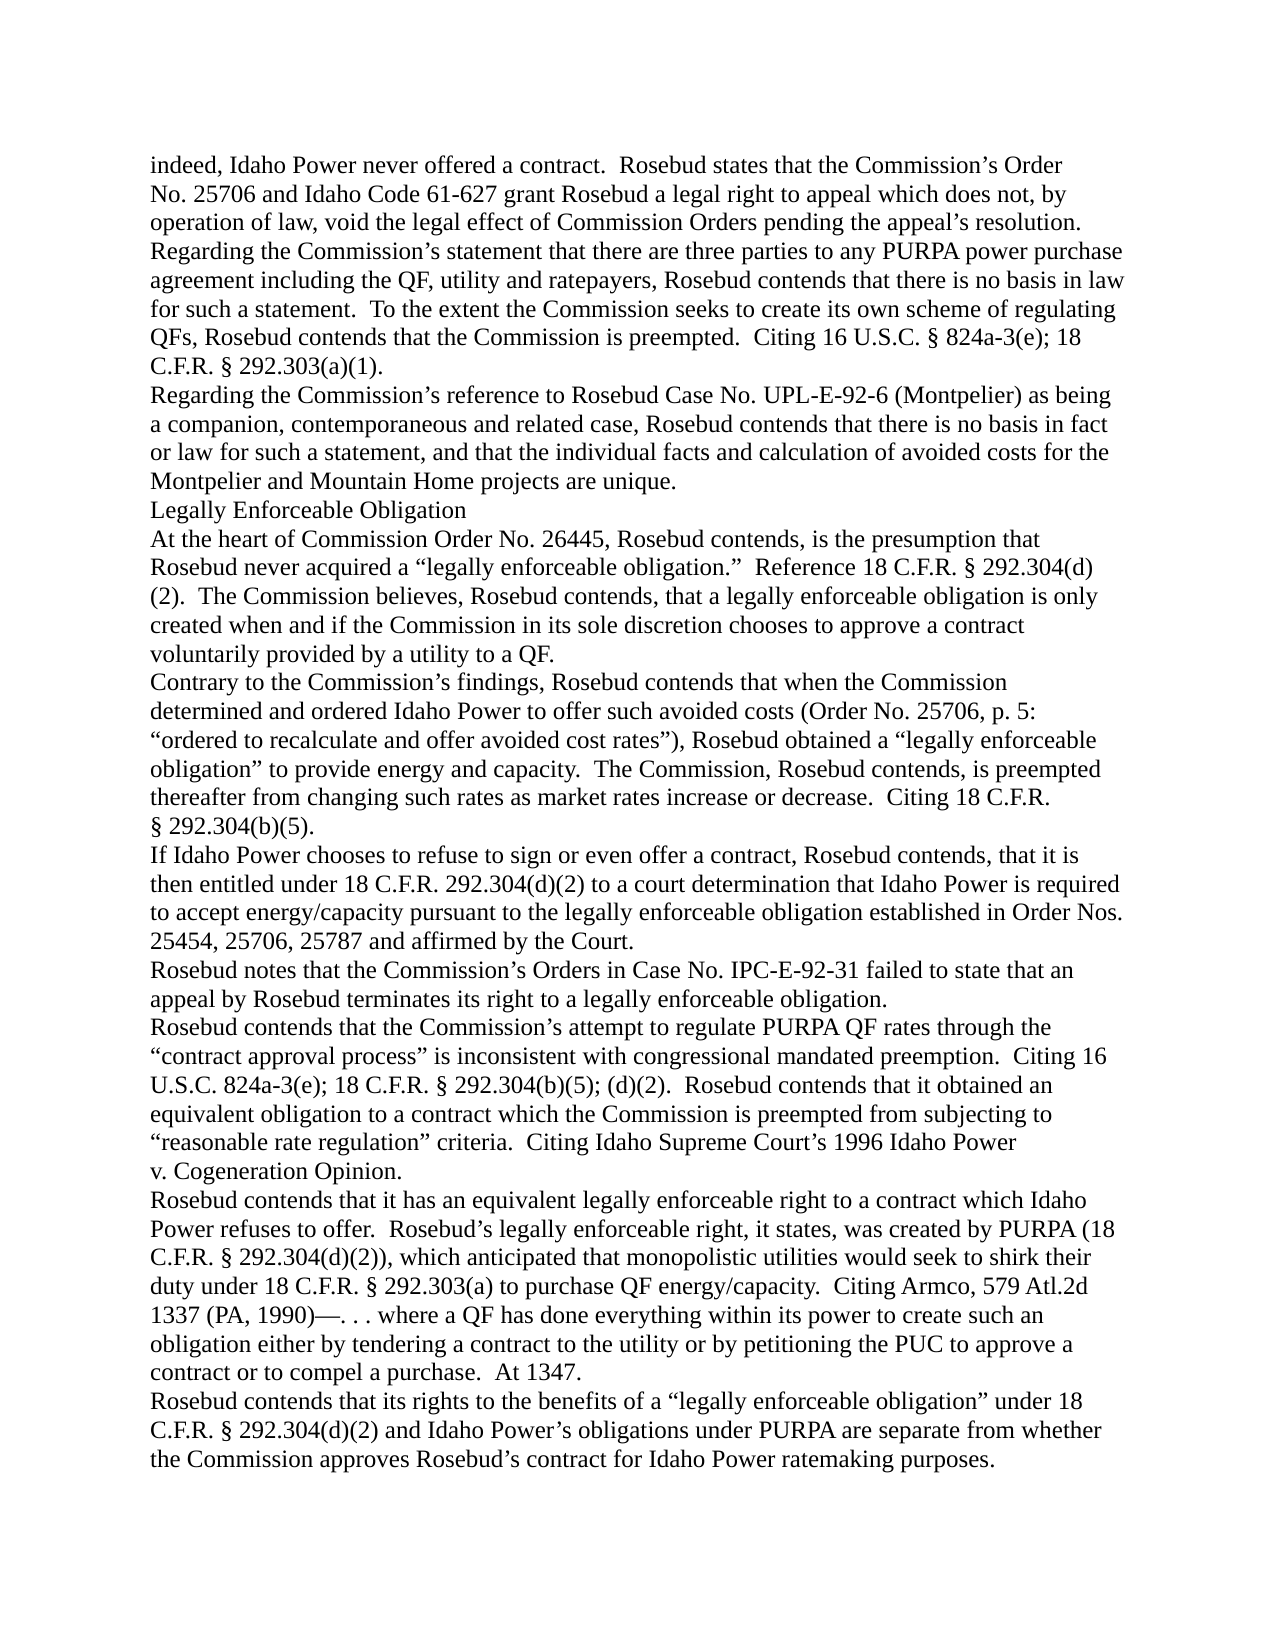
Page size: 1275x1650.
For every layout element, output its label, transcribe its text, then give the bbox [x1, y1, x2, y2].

text Contrary to the Commission’s findings, Rosebud contends that when the Commission determined and ordered Idaho Power to offer such avoided costs (Order No. 25706, p. 5: “ordered to recalculate and offer avoided cost rates”), Rosebud obtained a “legally enforceable obligation” to provide energy and capacity. The Commission, Rosebud contends, is preempted thereafter from changing such rates as market rates increase or decrease. Citing 18 C.F.R. § 292.304(b)(5). [150, 667, 1125, 840]
text Regarding the Commission’s statement that there are three parties to any PURPA power purchase agreement including the QF, utility and ratepayers, Rosebud contends that there is no basis in law for such a statement. To the extent the Commission seeks to create its own scheme of regulating QFs, Rosebud contends that the Commission is preempted. Citing 16 U.S.C. § 824a-3(e); 18 C.F.R. § 292.303(a)(1). [150, 236, 1125, 380]
text Rosebud contends that it has an equivalent legally enforceable right to a contract which Idaho Power refuses to offer. Rosebud’s legally enforceable right, it states, was created by PURPA (18 C.F.R. § 292.304(d)(2)), which anticipated that monopolistic utilities would seek to shirk their duty under 18 C.F.R. § 292.303(a) to purchase QF energy/capacity. Citing Armco, 579 Atl.2d 1337 (PA, 1990)—. . . where a QF has done everything within its power to create such an obligation either by tendering a contract to the utility or by petitioning the PUC to approve a contract or to compel a purchase. At 1347. [150, 1185, 1125, 1386]
text If Idaho Power chooses to refuse to sign or even offer a contract, Rosebud contends, that it is then entitled under 18 C.F.R. 292.304(d)(2) to a court determination that Idaho Power is required to accept energy/capacity pursuant to the legally enforceable obligation established in Order Nos. 25454, 25706, 25787 and affirmed by the Court. [150, 840, 1125, 955]
text Regarding the Commission’s reference to Rosebud Case No. UPL-E-92-6 (Montpelier) as being a companion, contemporaneous and related case, Rosebud contends that there is no basis in fact or law for such a statement, and that the individual facts and calculation of avoided costs for the Montpelier and Mountain Home projects are unique. [150, 380, 1125, 495]
text Rosebud contends that its rights to the benefits of a “legally enforceable obligation” under 18 C.F.R. § 292.304(d)(2) and Idaho Power’s obligations under PURPA are separate from whether the Commission approves Rosebud’s contract for Idaho Power ratemaking purposes. [150, 1386, 1125, 1472]
text At the heart of Commission Order No. 26445, Rosebud contends, is the presumption that Rosebud never acquired a “legally enforceable obligation.” Reference 18 C.F.R. § 292.304(d)(2). The Commission believes, Rosebud contends, that a legally enforceable obligation is only created when and if the Commission in its sole discretion chooses to approve a contract voluntarily provided by a utility to a QF. [150, 524, 1125, 667]
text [150, 150, 1125, 236]
text Legally Enforceable Obligation [150, 495, 1125, 524]
text Rosebud notes that the Commission’s Orders in Case No. IPC-E-92-31 failed to state that an appeal by Rosebud terminates its right to a legally enforceable obligation. [150, 955, 1125, 1012]
text Rosebud contends that the Commission’s attempt to regulate PURPA QF rates through the “contract approval process” is inconsistent with congressional mandated preemption. Citing 16 U.S.C. 824a-3(e); 18 C.F.R. § 292.304(b)(5); (d)(2). Rosebud contends that it obtained an equivalent obligation to a contract which the Commission is preempted from subjecting to “reasonable rate regulation” criteria. Citing Idaho Supreme Court’s 1996 Idaho Power v. Cogeneration Opinion. [150, 1012, 1125, 1185]
